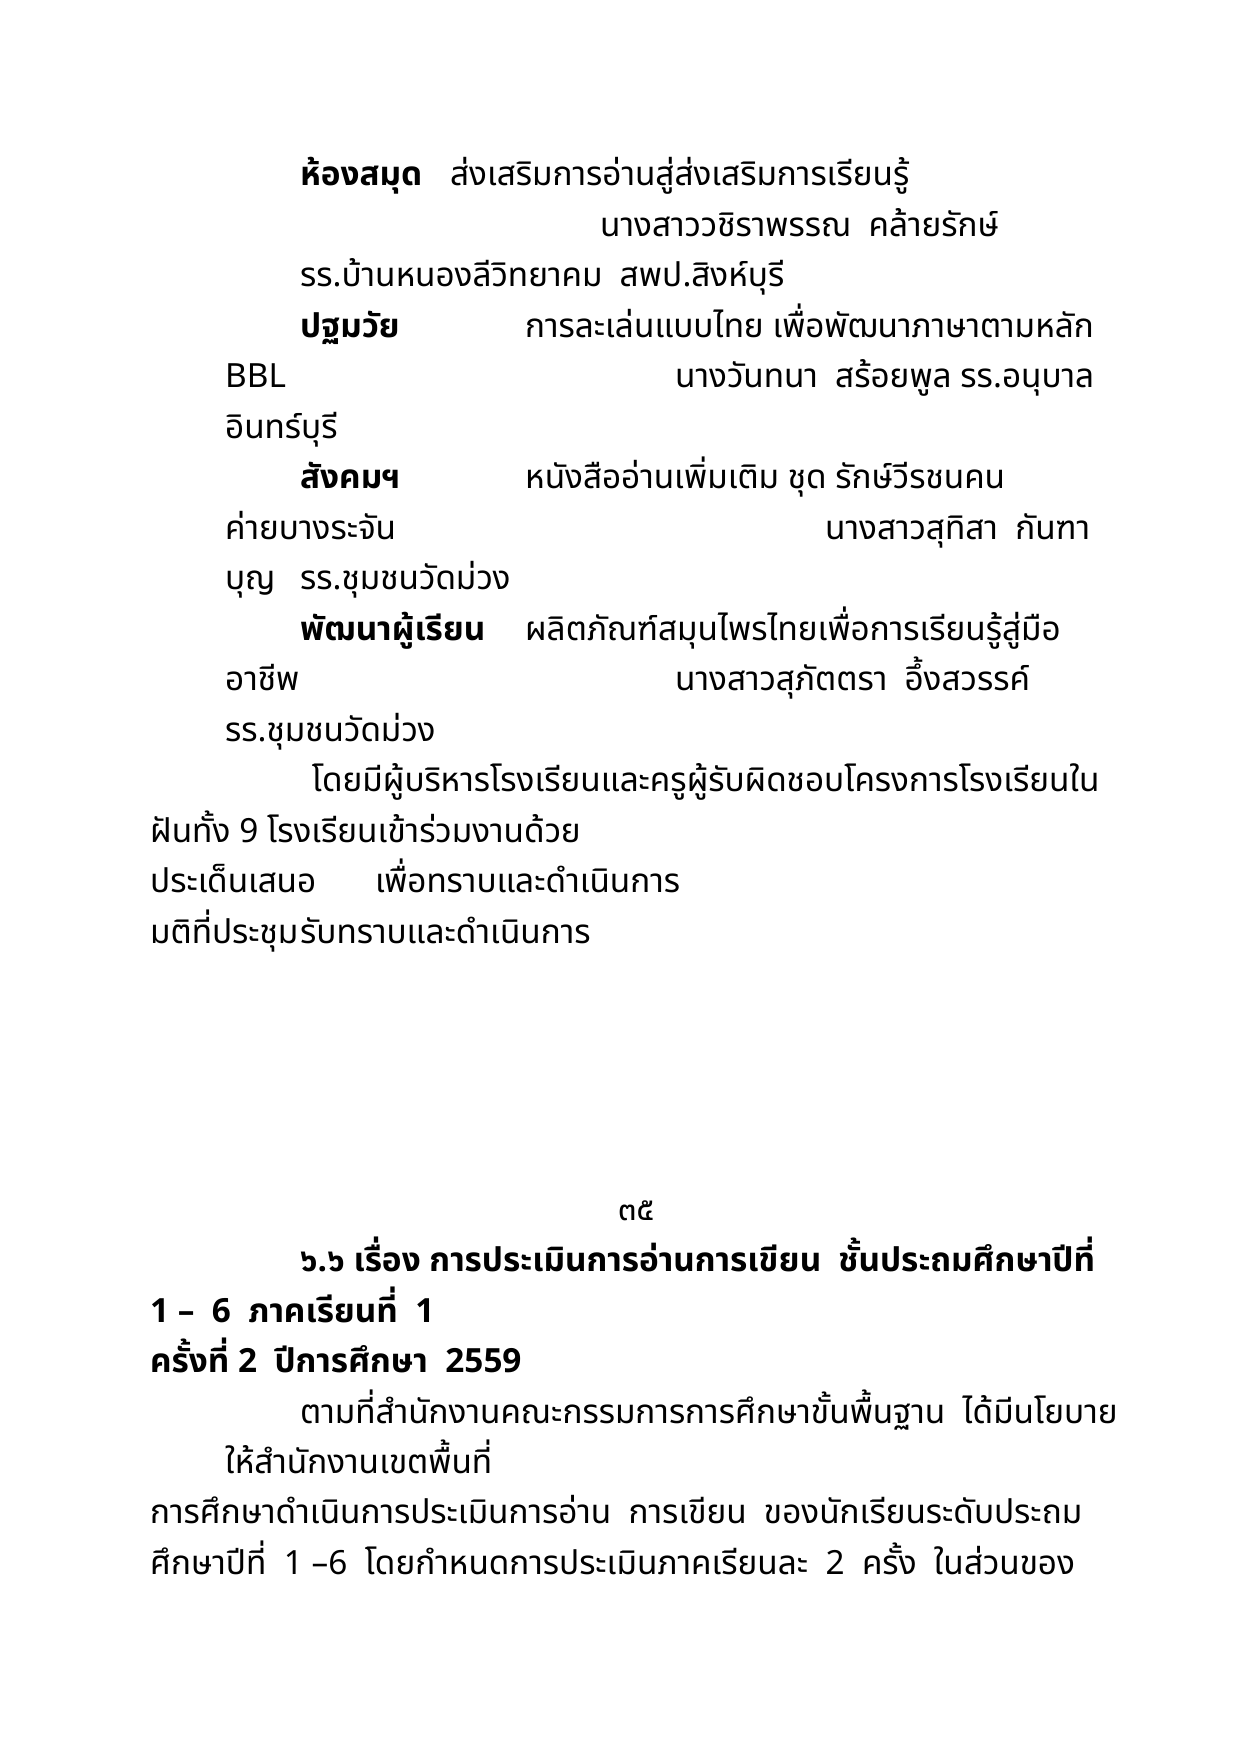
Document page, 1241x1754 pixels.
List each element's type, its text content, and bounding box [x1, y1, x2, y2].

text ครั้งที่ 2 ปีการศึกษา 2559 [150, 1337, 1122, 1388]
text โดยมีผู้บริหารโรงเรียนและครูผู้รับผิดชอบโครงการโรงเรียนในฝันทั้ง 9 โรงเรียนเข้าร่วมงานด้วย [150, 756, 1122, 857]
text ตามที่สำนักงานคณะกรรมการการศึกษาขั้นพื้นฐาน ได้มีนโยบายให้สำนักงานเขตพื้นที่ [225, 1388, 1122, 1488]
text ปฐมวัย การละเล่นแบบไทย เพื่อพัฒนาภาษาตามหลัก BBL นางวันทนา สร้อยพูล รร.อนุบาลอินทร์บุรี [225, 302, 1122, 453]
text พัฒนาผู้เรียน ผลิตภัณฑ์สมุนไพรไทยเพื่อการเรียนรู้สู่มืออาชีพ นางสาวสุภัตตรา อึ้งสวรรค์ รร.ชุมชนวัดม่วง [225, 605, 1122, 756]
text ๖.๖ เรื่อง การประเมินการอ่านการเขียน ชั้นประถมศึกษาปีที่ 1 – 6 ภาคเรียนที่ 1 [150, 1236, 1122, 1337]
text ห้องสมุด ส่งเสริมการอ่านสู่ส่งเสริมการเรียนรู้ นางสาววชิราพรรณ คล้ายรักษ์ รร.บ้านหนองลีวิทยาคม สพป.สิงห์บุรี [225, 150, 1122, 302]
text มติที่ประชุม รับทราบและดำเนินการ [150, 908, 1122, 958]
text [150, 1488, 1122, 1589]
text สังคมฯ หนังสืออ่านเพิ่มเติม ชุด รักษ์วีรชนคนค่ายบางระจัน นางสาวสุทิสา กันฑาบุญ รร.ชุมชนวัดม่วง [225, 453, 1122, 605]
text ๓๕ [150, 1185, 1122, 1236]
title ประเด็นเสนอ เพื่อทราบและดำเนินการ [150, 857, 1122, 908]
